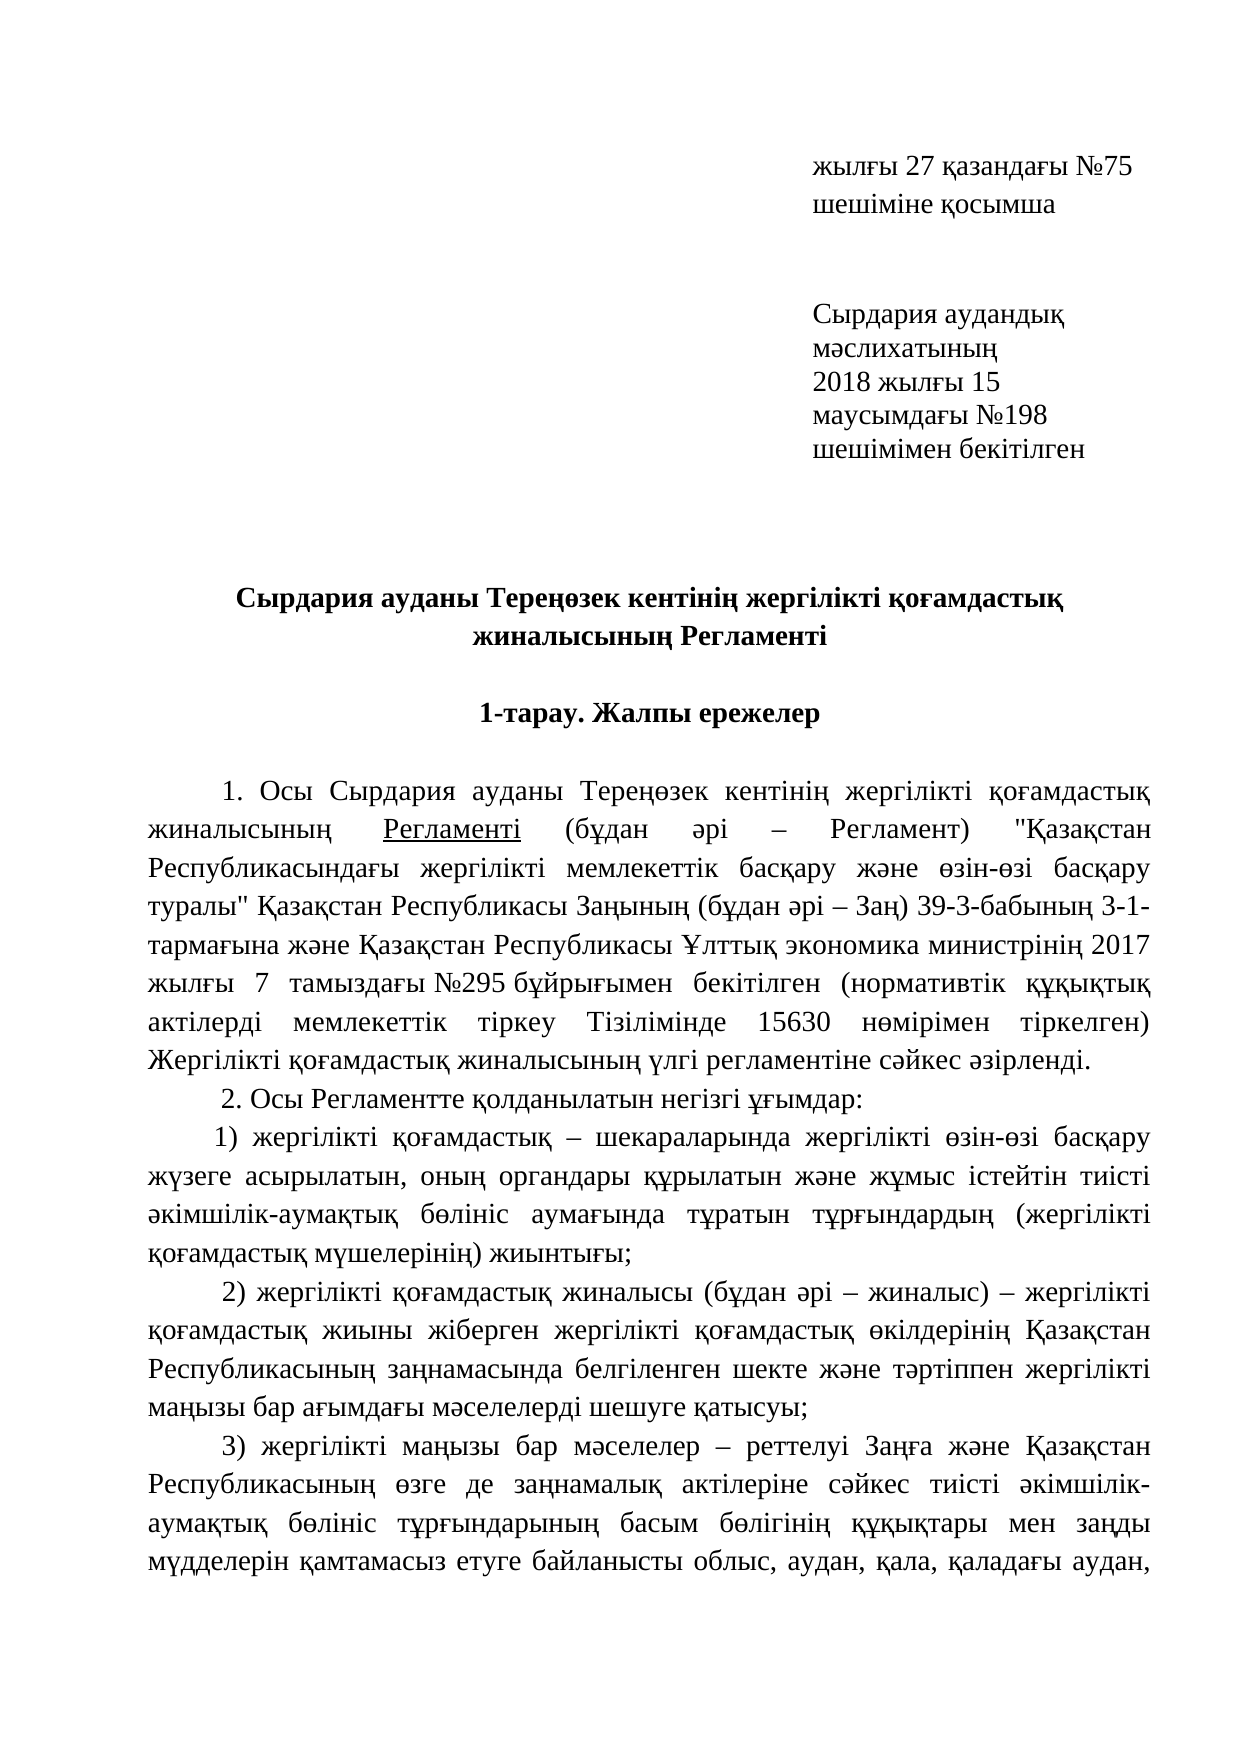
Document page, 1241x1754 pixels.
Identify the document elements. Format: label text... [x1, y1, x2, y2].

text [812, 148, 1152, 220]
text 1-тарау. Жалпы ережелер [148, 696, 1152, 729]
text Сырдария ауданы Тереңөзек кентінің жергілікті қоғамдастық жиналысының Регламенті [148, 580, 1152, 652]
text 1. Осы Сырдария ауданы Тереңөзек кентінің жергілікті қоғамдастық жиналысының Регламенті (бұдан әрі – Регламент) "Қазақстан Республикасындағы жергілікті мемлекеттік басқару және өзін-өзі басқару туралы" Қазақстан Республикасы Заңының (бұдан әрі – Заң) 39-3-бабының 3-1-тармағына және Қазақстан Республикасы Ұлттық экономика министрiнiң 2017 жылғы 7 тамыздағы №295 бұйрығымен бекiтiлген (нормативтiк құқықтық актiлердi мемлекеттiк тiркеу Тiзiлiмiнде 15630 нөмiрiмен тiркелген) Жергiлiктi қоғамдастық жиналысының үлгi регламентiне сәйкес әзiрлендi. [148, 773, 1152, 965]
text 2) жергілікті қоғамдастық жиналысы (бұдан әрі – жиналыс) – жергілікті қоғамдастық жиыны жіберген жергілікті қоғамдастық өкілдерінің Қазақстан Республикасының заңнамасында белгіленген шекте және тәртіппен жергілікті маңызы бар ағымдағы мәселелерді шешуге қатысуы; [148, 1274, 1152, 1423]
table_header Сырдария аудандық мәслихатының 2018 жылғы 15 маусымдағы №198 [756, 297, 1155, 431]
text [148, 1428, 1152, 1577]
table_cell шешімімен бекітілген [756, 431, 1155, 464]
text 2. Осы Регламентте қолданылатын негізгі ұғымдар: [148, 1081, 1152, 1114]
text 1. Осы Сырдария ауданы Тереңөзек кентінің жергілікті қоғамдастық жиналысының Регламенті (бұдан әрі – Регламент) "Қазақстан Республикасындағы жергілікті мемлекеттік басқару және өзін-өзі басқару туралы" Қазақстан Республикасы Заңының (бұдан әрі – Заң) 39-3-бабының 3-1-тармағына және Қазақстан Республикасы Ұлттық экономика министрiнiң 2017 жылғы 7 тамыздағы №295 бұйрығымен бекiтiлген (нормативтiк құқықтық актiлердi мемлекеттiк тiркеу Тiзiлiмiнде 15630 нөмiрiмен тiркелген) Жергiлiктi қоғамдастық жиналысының үлгi регламентiне сәйкес әзiрлендi. [148, 1037, 1152, 1076]
text 1) жергілікті қоғамдастық – шекараларында жергілікті өзін-өзі басқару жүзеге асырылатын, оның органдары құрылатын және жұмыс істейтін тиісті әкімшілік-аумақтық бөлініс аумағында тұратын тұрғындардың (жергілікті қоғамдастық мүшелерінің) жиынтығы; [148, 1119, 1152, 1269]
